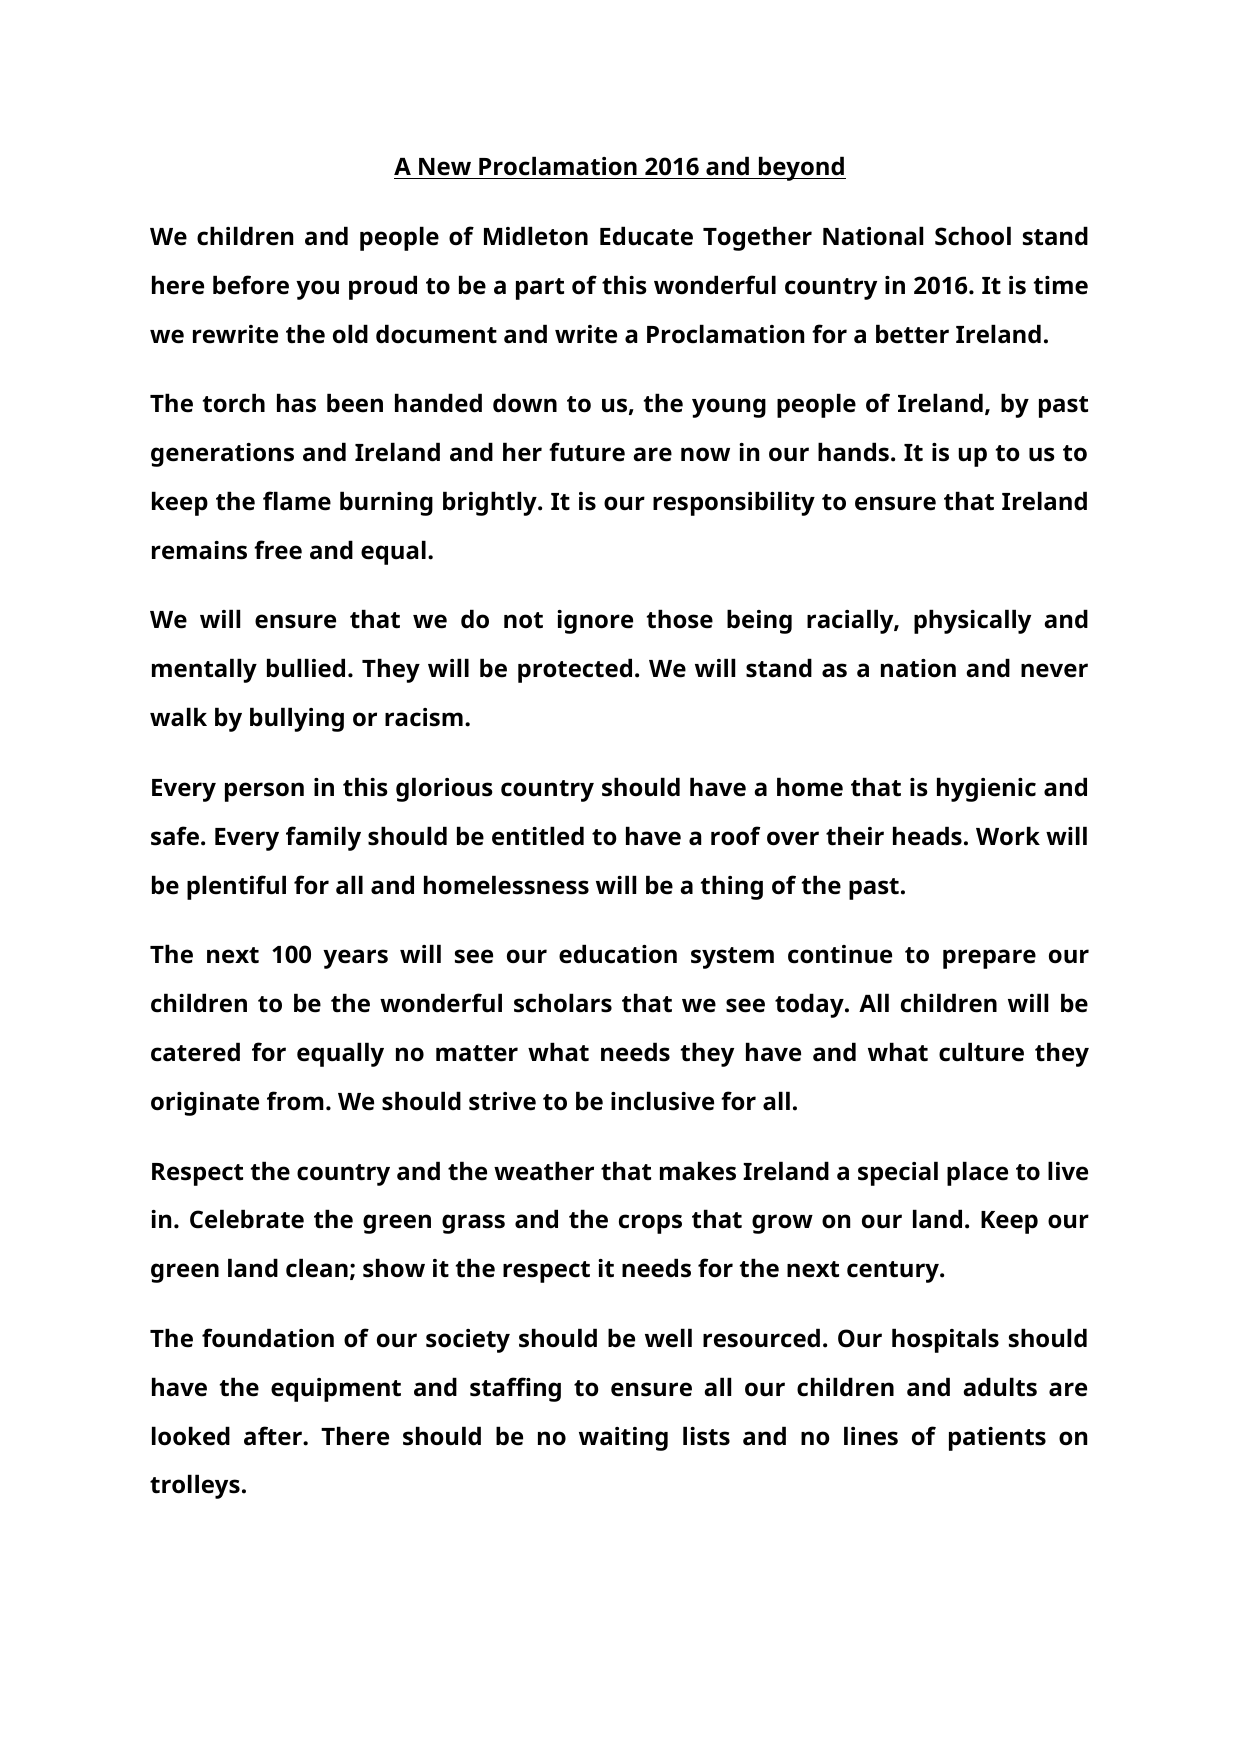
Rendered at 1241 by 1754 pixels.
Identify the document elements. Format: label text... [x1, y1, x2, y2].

text We children and people of Midleton Educate Together National School stand here before you proud to be a part of this wonderful country in 2016. It is time we rewrite the old document and write a Proclamation for a better Ireland. [150, 220, 1090, 350]
text Respect the country and the weather that makes Ireland a special place to live in. Celebrate the green grass and the crops that grow on our land. Keep our green land clean; show it the respect it needs for the next century. [150, 1154, 1090, 1285]
text The torch has been handed down to us, the young people of Ireland, by past generations and Ireland and her future are now in our hands. It is up to us to keep the flame burning brightly. It is our responsibility to ensure that Ireland remains free and equal. [150, 387, 1090, 566]
text We will ensure that we do not ignore those being racially, physically and mentally bullied. They will be protected. We will stand as a nation and never walk by bullying or racism. [150, 603, 1090, 734]
text Every person in this glorious country should have a home that is hygienic and safe. Every family should be entitled to have a roof over their heads. Work will be plentiful for all and homelessness will be a thing of the past. [150, 771, 1090, 901]
text The foundation of our society should be well resourced. Our hospitals should have the equipment and staffing to ensure all our children and adults are looked after. There should be no waiting lists and no lines of patients on trolleys. [150, 1322, 1090, 1501]
text A New Proclamation 2016 and beyond [150, 150, 1090, 183]
text The next 100 years will see our education system continue to prepare our children to be the wonderful scholars that we see today. All children will be catered for equally no matter what needs they have and what culture they originate from. We should strive to be inclusive for all. [150, 938, 1090, 1117]
